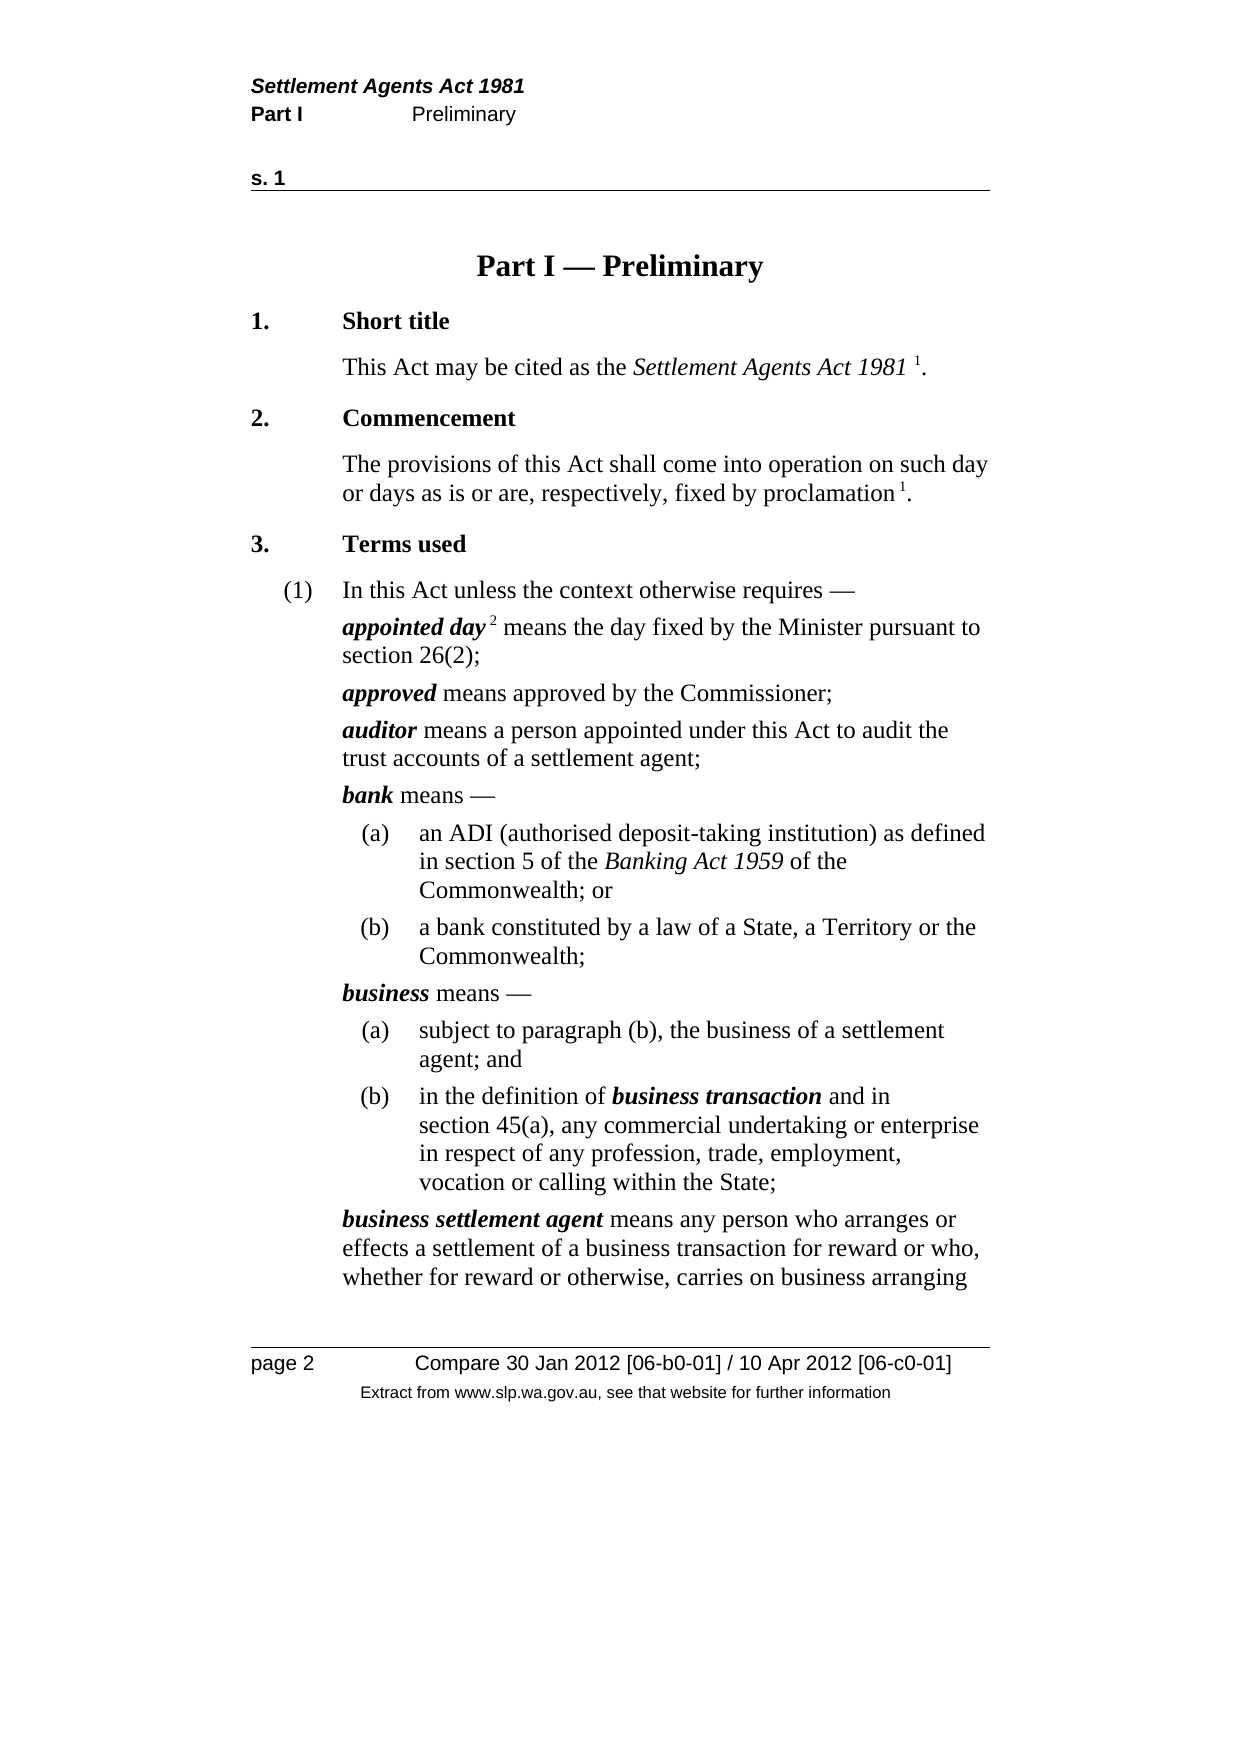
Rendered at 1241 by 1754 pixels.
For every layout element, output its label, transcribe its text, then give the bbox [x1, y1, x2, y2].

subtitle Part I — Preliminary [251, 247, 990, 283]
subtitle 1. Short title [251, 306, 990, 335]
text (b) in the definition of business transaction and in section 45(a), any commercial undertaking or enterprise in respect of any profession, trade, employment, vocation or calling within the State; [251, 1081, 990, 1196]
subtitle 2. Commencement [251, 403, 990, 432]
subtitle 3. Terms used [251, 529, 990, 558]
text This Act may be cited as the Settlement Agents Act 1981 1. [251, 352, 990, 381]
text approved means approved by the Commissioner; [251, 678, 990, 706]
text (a) an ADI (authorised deposit-taking institution) as defined in section 5 of the Banking Act 1959 of the Commonwealth; or [251, 818, 990, 904]
text (b) a bank constituted by a law of a State, a Territory or the Commonwealth; [251, 912, 990, 970]
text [251, 1204, 990, 1291]
text (1) In this Act unless the context otherwise requires — [251, 575, 990, 603]
text auditor means a person appointed under this Act to audit the trust accounts of a settlement agent; [251, 715, 990, 772]
text The provisions of this Act shall come into operation on such day or days as is or are, respectively, fixed by proclamation 1. [251, 449, 990, 506]
text bank means — [251, 781, 990, 809]
text appointed day 2 means the day fixed by the Minister pursuant to section 26(2); [251, 612, 990, 669]
text (a) subject to paragraph (b), the business of a settlement agent; and [251, 1015, 990, 1073]
text business means — [251, 978, 990, 1007]
